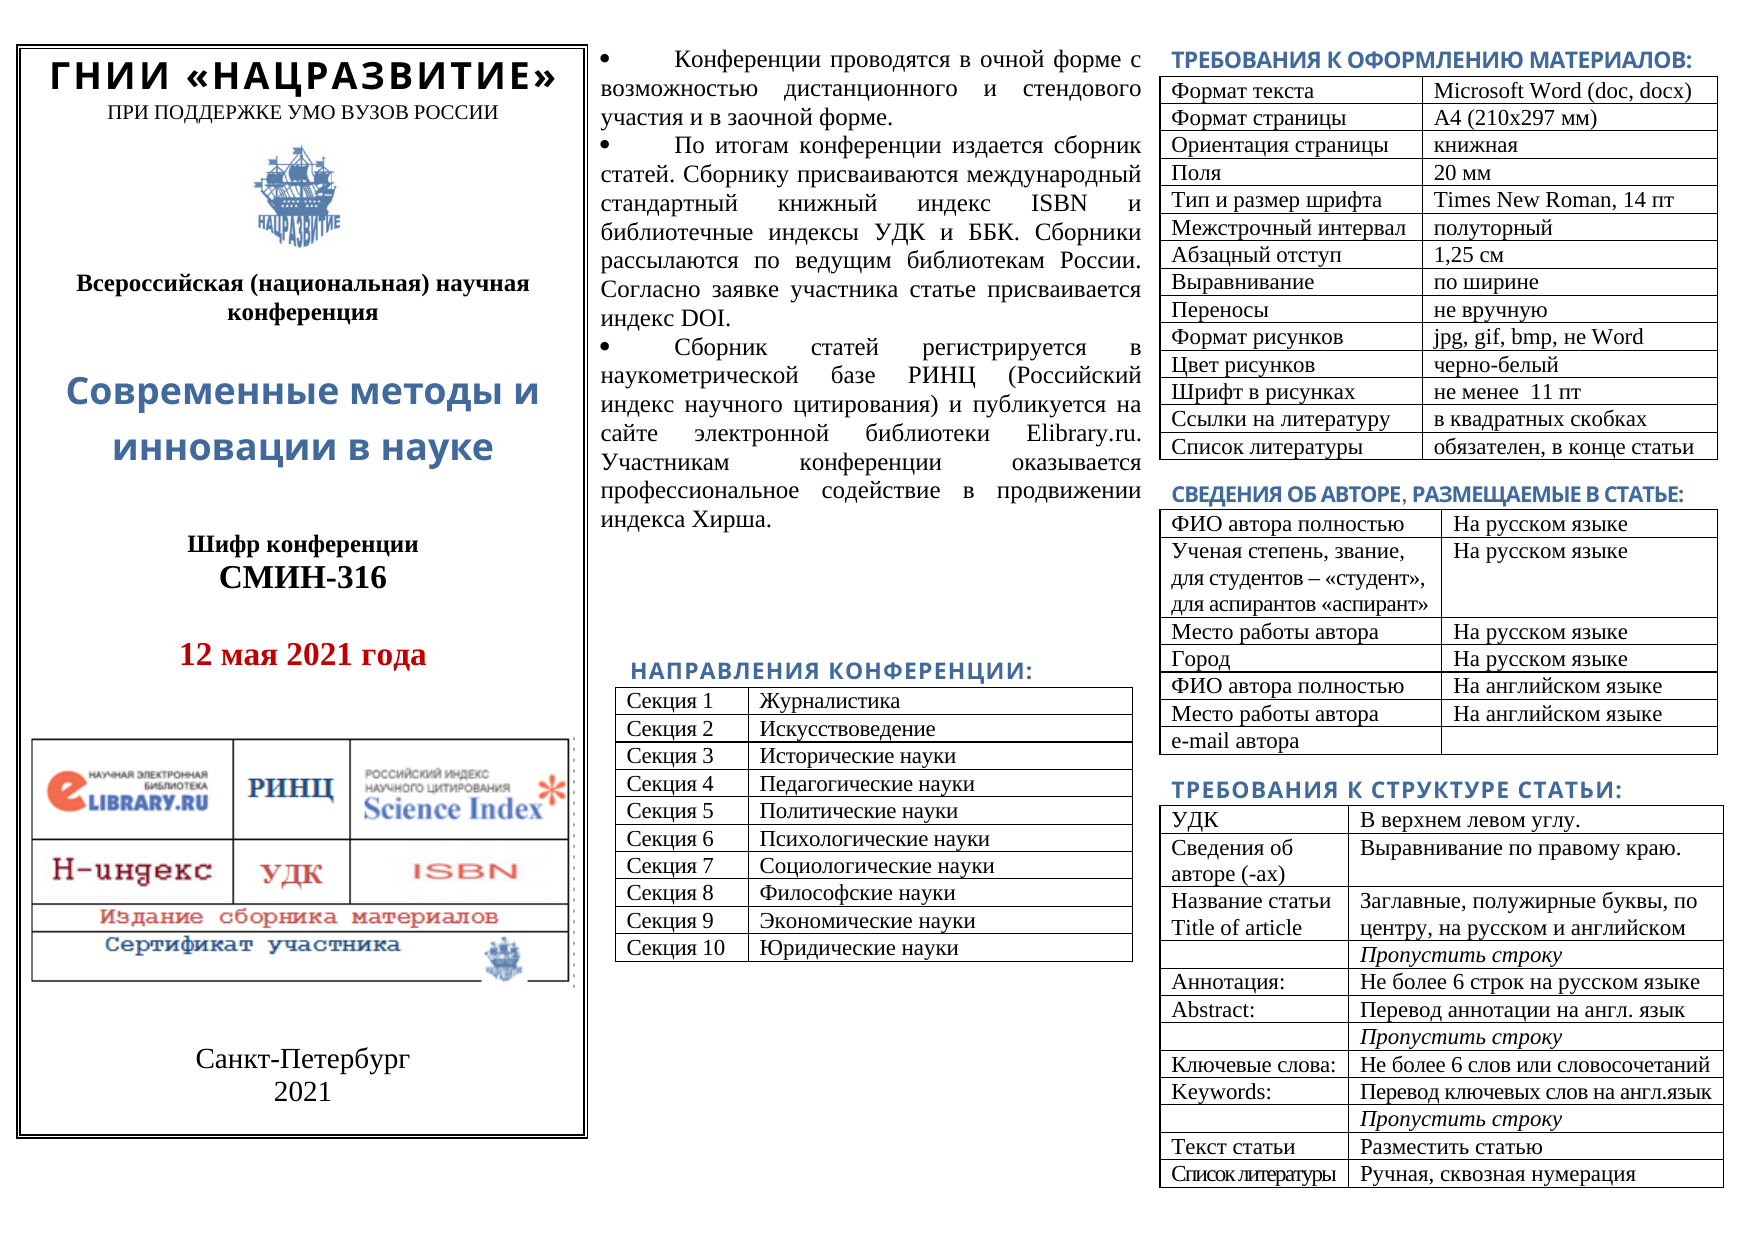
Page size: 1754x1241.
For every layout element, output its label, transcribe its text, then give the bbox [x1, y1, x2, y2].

table_cell Times New Roman, 14 пт [1423, 186, 1717, 213]
table_cell Секция 7 [616, 852, 748, 878]
table_cell в квадратных скобках [1423, 405, 1717, 432]
table_cell Поля [1161, 159, 1422, 185]
table_header На русском языке [1442, 510, 1717, 537]
list По итогам конференции издается сборник статей. Сборнику присваиваются международный стандартный книжный индекс ISBN и библиотечные индексы УДК и ББК. Сборники рассылаются по ведущим библиотекам России. Согласно заявке участника статье присваивается индекс DOI. [600, 131, 1142, 332]
table_cell Место работы автора [1161, 618, 1441, 644]
table_cell Ручная, сквозная нумерация [1349, 1160, 1723, 1187]
text СВЕДЕНИЯ ОБ АВТОРЕ, РАЗМЕЩАЕМЫЕ В СТАТЬЕ: [1171, 479, 1713, 509]
table_cell Секция 9 [616, 907, 748, 933]
table_cell Список литературы [1161, 433, 1422, 459]
table_cell Пропустить строку [1349, 941, 1723, 967]
table_cell На русском языке [1442, 645, 1717, 671]
table_cell Экономические науки [749, 907, 1132, 933]
table_cell по ширине [1423, 269, 1717, 295]
list Конференции проводятся в очной форме с возможностью дистанционного и стендового участия и в заочной форме. [600, 44, 1142, 131]
table_cell Пропустить строку [1349, 1105, 1723, 1132]
table_cell ФИО автора полностью [1161, 673, 1441, 699]
table_cell 1,25 см [1423, 241, 1717, 267]
table_cell Секция 4 [616, 770, 748, 796]
table_cell Название статьи Title of article [1161, 887, 1348, 940]
table_cell Сведения об авторе (-ах) [1161, 834, 1348, 886]
table_cell Секция 8 [616, 879, 748, 906]
table_cell Формат страницы [1161, 104, 1422, 130]
table_cell Переносы [1161, 296, 1422, 322]
table_cell Политические науки [749, 797, 1132, 823]
table_cell Ученая степень, звание, для студентов – «студент», для аспирантов «аспирант» [1161, 538, 1441, 617]
table_cell книжная [1423, 131, 1717, 158]
table_cell Секция 2 [616, 715, 748, 741]
table_cell Город [1161, 645, 1441, 671]
table_cell Не более 6 строк на русском языке [1349, 969, 1723, 995]
table_cell Перевод ключевых слов на англ.язык [1349, 1078, 1723, 1104]
table_cell Не более 6 слов или словосочетаний [1349, 1051, 1723, 1077]
table_cell На английском языке [1442, 673, 1717, 699]
table_cell Выравнивание [1161, 269, 1422, 295]
table_cell Пропустить строку [1349, 1023, 1723, 1049]
table_cell Выравнивание по правому краю. [1349, 834, 1723, 886]
table_cell Психологические науки [749, 825, 1132, 851]
table_header Секция 1 [616, 688, 748, 714]
table_cell e-mail автора [1161, 727, 1441, 754]
table_cell [1161, 941, 1348, 967]
table_cell Цвет рисунков [1161, 351, 1422, 377]
table_cell Ключевые слова: [1161, 1051, 1348, 1077]
table_cell Заглавные, полужирные буквы, по центру, на русском и английском [1349, 887, 1723, 940]
text ТРЕБОВАНИЯ К СТРУКТУРЕ СТАТЬИ: [1171, 774, 1713, 805]
table_cell Секция 3 [616, 743, 748, 769]
table_cell [1161, 1023, 1348, 1049]
list Сборник статей регистрируется в наукометрической базе РИНЦ (Российский индекс научного цитирования) и публикуется на сайте электронной библиотеки Elibrary.ru. Участникам конференции оказывается профессиональное содействие в продвижении индекса Хирша. [600, 332, 1142, 533]
table_cell Ссылки на литературу [1161, 405, 1422, 432]
table_cell На русском языке [1442, 618, 1717, 644]
table_header В верхнем левом углу. [1349, 806, 1723, 832]
table_cell Список литературы [1161, 1160, 1348, 1187]
text ТРЕБОВАНИЯ К ОФОРМЛЕНИЮ МАТЕРИАЛОВ: [1171, 44, 1713, 76]
table_header ГНИИ «НАЦРАЗВИТИЕ» ПРИ ПОДДЕРЖКЕ УМО ВУЗОВ РОССИИ Всероссийская (национальная) научная конференция Современные методы и инновации в науке Шифр конференции СМИН-316 12 мая 2021 года Санкт-Петербург 2021 [21, 49, 583, 1134]
table_cell Место работы автора [1161, 700, 1441, 726]
table_cell Разместить статью [1349, 1133, 1723, 1159]
table_cell Тип и размер шрифта [1161, 186, 1422, 213]
table_cell Формат рисунков [1161, 323, 1422, 349]
table_cell Межстрочный интервал [1161, 214, 1422, 240]
table_cell 20 мм [1423, 159, 1717, 185]
table_cell Педагогические науки [749, 770, 1132, 796]
table_cell Философские науки [749, 879, 1132, 906]
table_header Формат текста [1161, 77, 1422, 103]
table_cell Текст статьи [1161, 1133, 1348, 1159]
table_cell Шрифт в рисунках [1161, 378, 1422, 404]
table_cell Юридические науки [749, 934, 1132, 961]
table_cell Секция 10 [616, 934, 748, 961]
table_cell [1442, 727, 1717, 754]
table_cell Социологические науки [749, 852, 1132, 878]
table_cell Секция 6 [616, 825, 748, 851]
table_cell [1161, 1105, 1348, 1132]
table_cell не вручную [1423, 296, 1717, 322]
table_cell Искусствоведение [749, 715, 1132, 741]
table_cell На английском языке [1442, 700, 1717, 726]
table_header УДК [1161, 806, 1348, 832]
table_cell полуторный [1423, 214, 1717, 240]
table_cell Секция 5 [616, 797, 748, 823]
table_cell не менее 11 пт [1423, 378, 1717, 404]
table_cell черно-белый [1423, 351, 1717, 377]
table_cell Абзацный отступ [1161, 241, 1422, 267]
table_header Журналистика [749, 688, 1132, 714]
table_cell Перевод аннотации на англ. язык [1349, 996, 1723, 1022]
table_header Microsoft Word (doc, docx) [1423, 77, 1717, 103]
table_cell На русском языке [1442, 538, 1717, 617]
text НАПРАВЛЕНИЯ КОНФЕРЕНЦИИ: [600, 655, 1142, 687]
table_header ФИО автора полностью [1161, 510, 1441, 537]
table_cell А4 (210x297 мм) [1423, 104, 1717, 130]
table_cell Исторические науки [749, 743, 1132, 769]
table_cell обязателен, в конце статьи [1423, 433, 1717, 459]
table_cell Аннотация: [1161, 969, 1348, 995]
table_cell Ориентация страницы [1161, 131, 1422, 158]
table_cell Keywords: [1161, 1078, 1348, 1104]
picture [31, 730, 575, 988]
table_cell jpg, gif, bmp, не Word [1423, 323, 1717, 349]
table_cell Abstract: [1161, 996, 1348, 1022]
